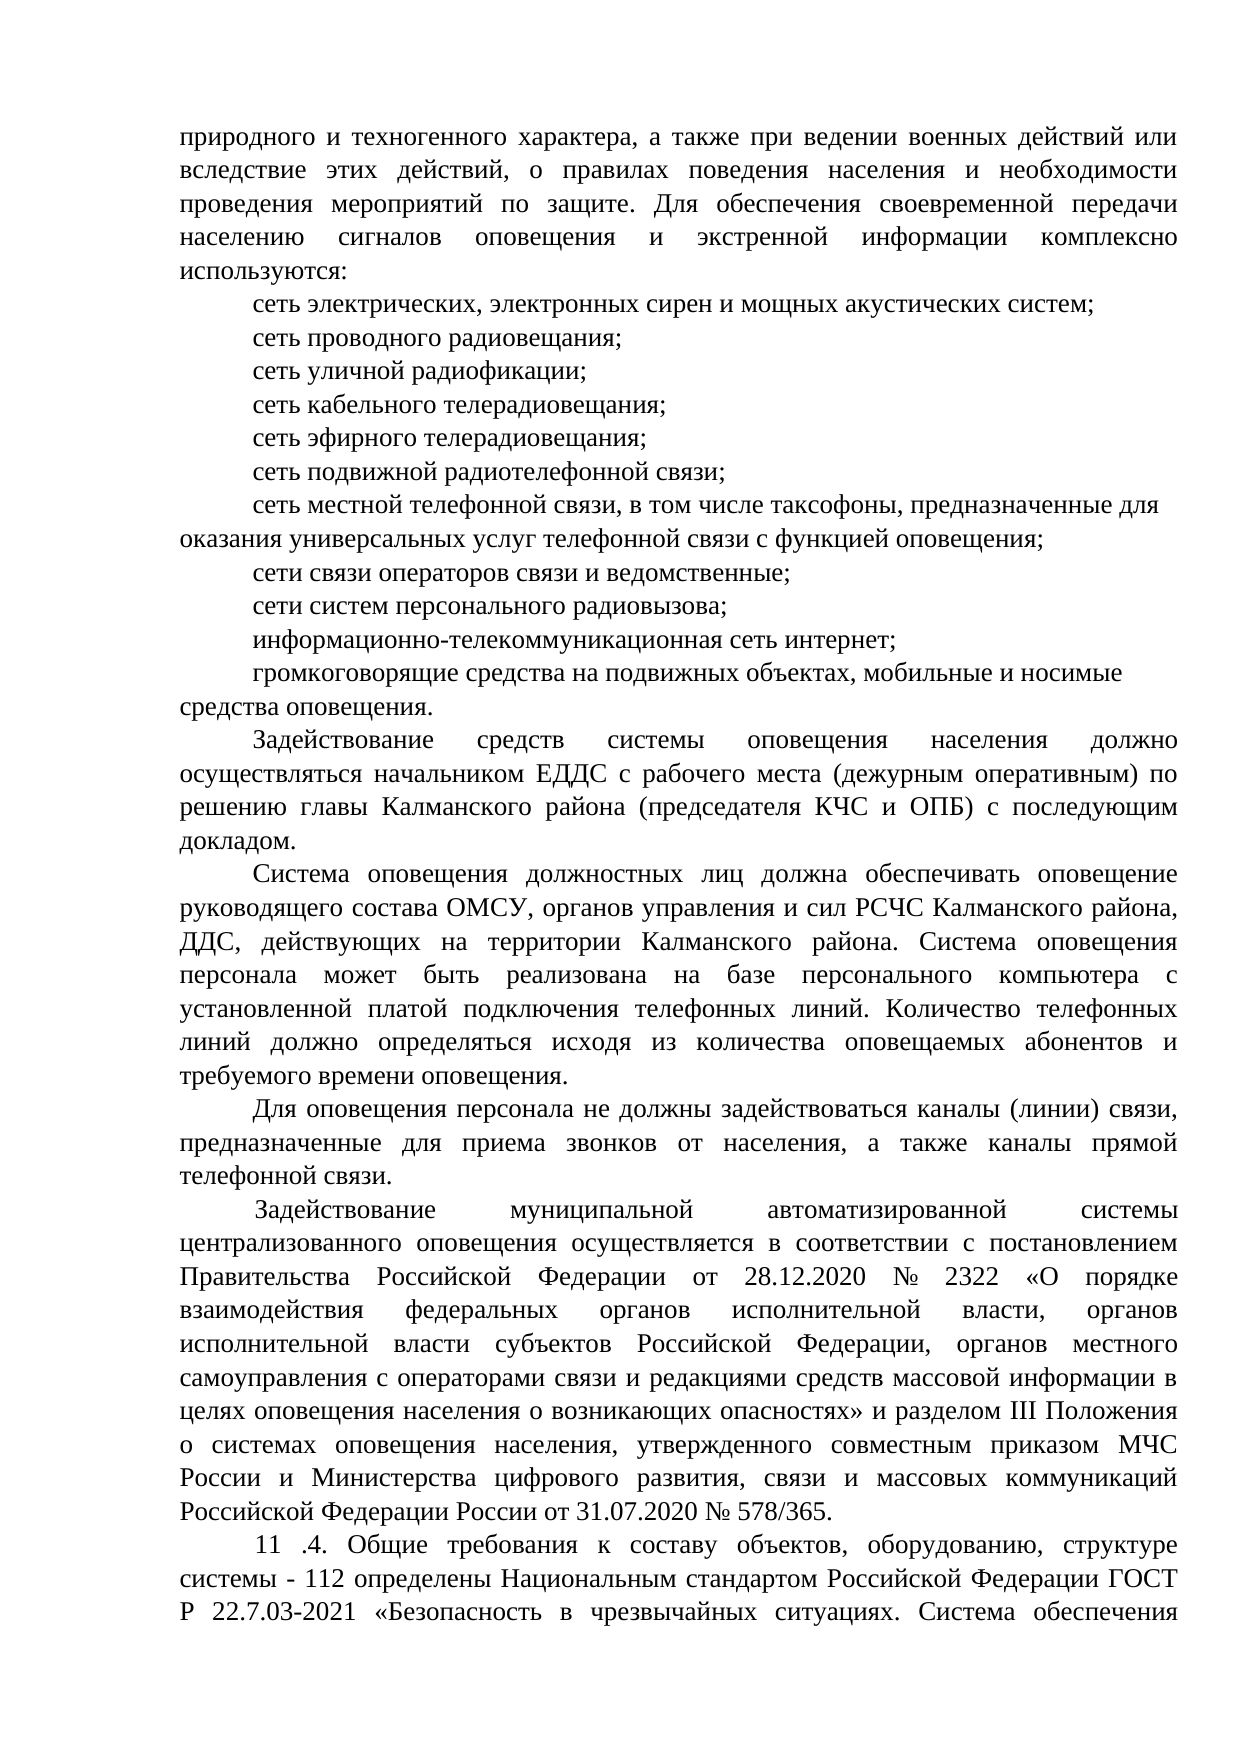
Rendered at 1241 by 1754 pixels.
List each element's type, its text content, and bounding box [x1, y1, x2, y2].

text Для оповещения персонала не должны задействоваться каналы (линии) связи, предназначенные для приема звонков от населения, а также каналы прямой телефонной связи. [179, 1091, 1179, 1191]
text сети связи операторов связи и ведомственные; [179, 554, 1179, 588]
text сеть подвижной радиотелефонной связи; [179, 453, 1181, 487]
text сеть электрических, электронных сирен и мощных акустических систем; [179, 286, 1181, 319]
text сеть эфирного телерадиовещания; [179, 420, 1181, 453]
text Задействование средств системы оповещения населения должно осуществляться начальником ЕДДС с рабочего места (дежурным оперативным) по решению главы Калманского района (председателя КЧС и ОПБ) с последующим докладом. [179, 722, 1179, 856]
text сеть кабельного телерадиовещания; [179, 386, 1181, 420]
text информационно-телекоммуникационная сеть интернет; [179, 621, 1179, 655]
text Система оповещения должностных лиц должна обеспечивать оповещение руководящего состава ОМСУ, органов управления и сил РСЧС Калманского района, ДДС, действующих на территории Калманского района. Система оповещения персонала может быть реализована на базе персонального компьютера с установленной платой подключения телефонных линий. Количество телефонных линий должно определяться исходя из количества оповещаемых абонентов и требуемого времени оповещения. [179, 856, 1179, 1091]
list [179, 118, 1179, 286]
text сеть уличной радиофикации; [179, 353, 1181, 386]
text громкоговорящие средства на подвижных объектах, мобильные и носимые средства оповещения. [179, 655, 1179, 722]
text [179, 1527, 1179, 1627]
text сети систем персонального радиовызова; [179, 588, 1179, 621]
text сеть проводного радиовещания; [179, 319, 1181, 353]
text сеть местной телефонной связи, в том числе таксофоны, предназначенные для оказания универсальных услуг телефонной связи с функцией оповещения; [179, 487, 1179, 554]
text Задействование муниципальной автоматизированной системы централизованного оповещения осуществляется в соответствии с постановлением Правительства Российской Федерации от 28.12.2020 № 2322 «О порядке взаимодействия федеральных органов исполнительной власти, органов исполнительной власти субъектов Российской Федерации, органов местного самоуправления с операторами связи и редакциями средств массовой информации в целях оповещения населения о возникающих опасностях» и разделом III Положения о системах оповещения населения, утвержденного совместным приказом МЧС России и Министерства цифрового развития, связи и массовых коммуникаций Российской Федерации России от 31.07.2020 № 578/365. [179, 1191, 1179, 1527]
